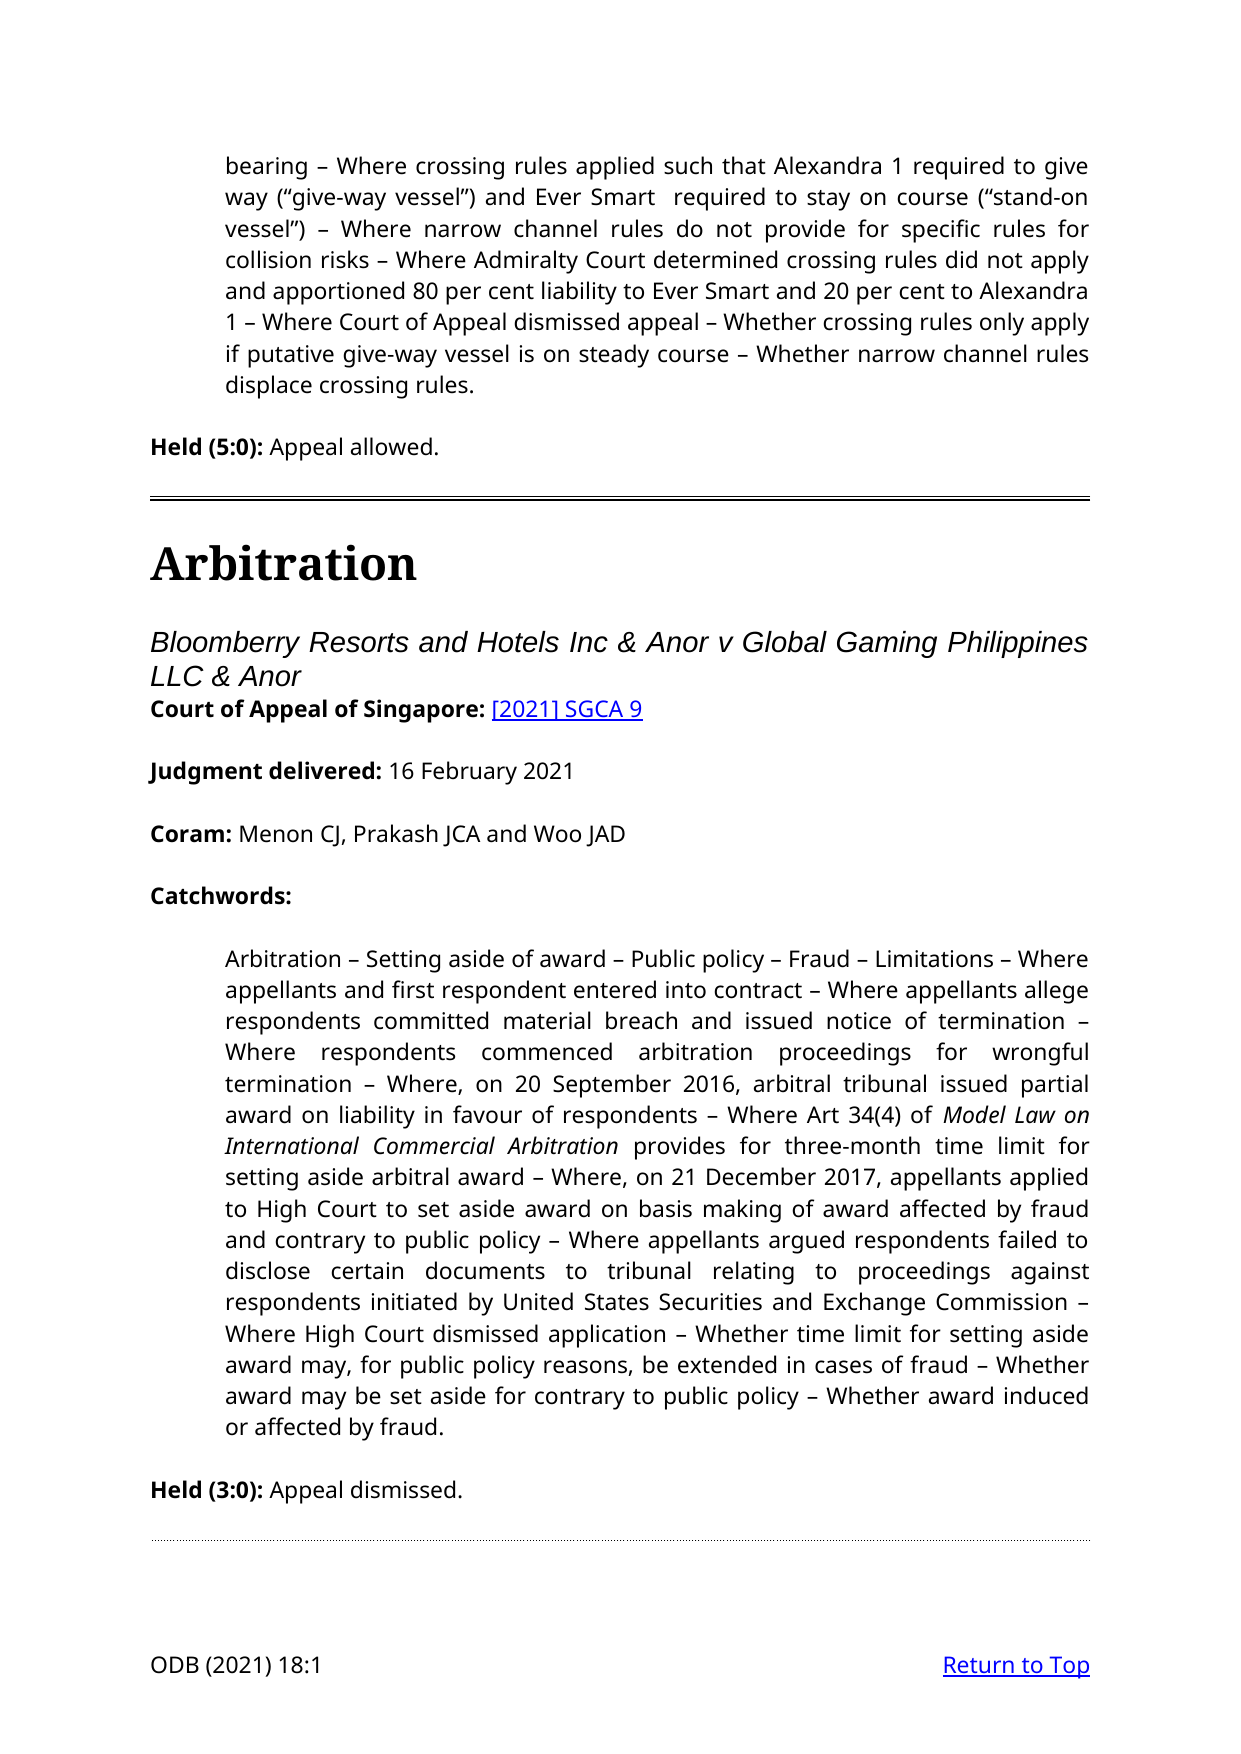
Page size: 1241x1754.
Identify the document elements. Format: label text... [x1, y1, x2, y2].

text Held (5:0): Appeal allowed. [150, 431, 1090, 462]
text Coram: Menon CJ, Prakash JCA and Woo JAD [150, 817, 1090, 849]
text Court of Appeal of Singapore: [2021] SGCA 9 [150, 692, 1090, 724]
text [225, 150, 1090, 400]
subtitle Bloomberry Resorts and Hotels Inc & Anor v Global Gaming Philippines LLC & Anor [150, 625, 1090, 692]
text Arbitration – Setting aside of award – Public policy – Fraud – Limitations – Where appellants and first respondent entered into contract – Where appellants allege respondents committed material breach and issued notice of termination – Where respondents commenced arbitration proceedings for wrongful termination – Where, on 20 September 2016, arbitral tribunal issued partial award on liability in favour of respondents – Where Art 34(4) of Model Law on International Commercial Arbitration provides for three-month time limit for setting aside arbitral award – Where, on 21 December 2017, appellants applied to High Court to set aside award on basis making of award affected by fraud and contrary to public policy – Where appellants argued respondents failed to disclose certain documents to tribunal relating to proceedings against respondents initiated by United States Securities and Exchange Commission – Where High Court dismissed application – Whether time limit for setting aside award may, for public policy reasons, be extended in cases of fraud – Whether award may be set aside for contrary to public policy – Whether award induced or affected by fraud. [225, 942, 1090, 1442]
text Judgment delivered: 16 February 2021 [150, 755, 1090, 786]
subtitle Arbitration [150, 532, 1090, 594]
text Held (3:0): Appeal dismissed. [150, 1474, 1090, 1505]
text Catchwords: [150, 880, 1090, 911]
